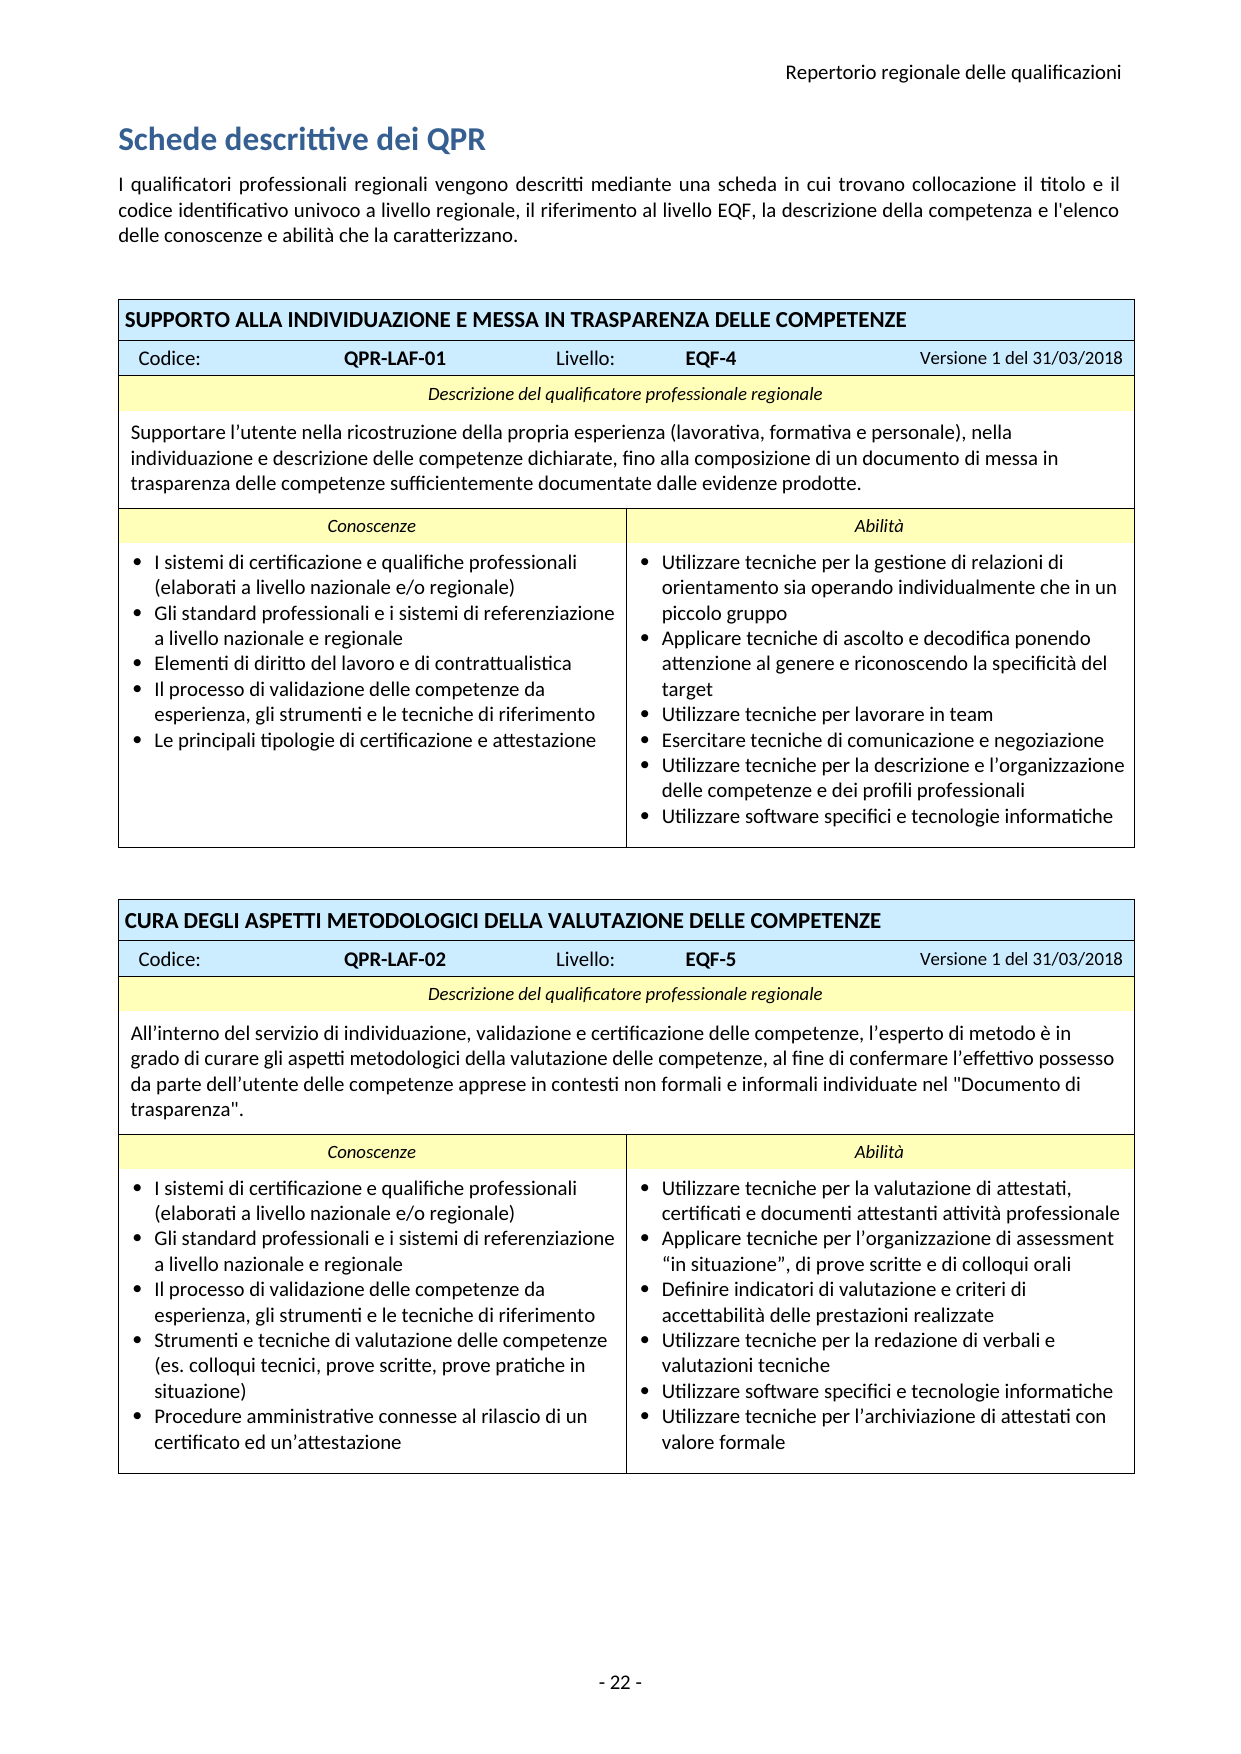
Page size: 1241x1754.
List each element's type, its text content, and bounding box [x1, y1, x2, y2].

table_cell Conoscenze [119, 1135, 626, 1169]
table_cell Codice: [119, 941, 207, 976]
table_header SUPPORTO ALLA INDIVIDUAZIONE E MESSA IN TRASPARENZA DELLE COMPETENZE [119, 300, 1134, 340]
text Schede descrittive dei QPR [118, 118, 1122, 159]
table_cell Conoscenze [119, 509, 626, 543]
table_cell Codice: [119, 341, 207, 375]
table_cell Utilizzare tecniche per la valutazione di attestati, certificati e documenti attestanti attività professionale Applicare tecniche per l’organizzazione di assessment “in situazione”, di prove scritte e di colloqui orali Definire indicatori di valutazione e criteri di accettabilità delle prestazioni realizzate Utilizzare tecniche per la redazione di verbali e valutazioni tecniche Utilizzare software specifici e tecnologie informatiche Utilizzare tecniche per l’archiviazione di attestati con valore formale [627, 1169, 1134, 1473]
table_cell QPR-LAF-01 [207, 341, 457, 375]
table_cell Descrizione del qualificatore professionale regionale [119, 376, 1134, 411]
table_cell Abilità [627, 509, 1134, 543]
table_cell Utilizzare tecniche per la gestione di relazioni di orientamento sia operando individualmente che in un piccolo gruppo Applicare tecniche di ascolto e decodifica ponendo attenzione al genere e riconoscendo la specificità del target Utilizzare tecniche per lavorare in team Esercitare tecniche di comunicazione e negoziazione Utilizzare tecniche per la descrizione e l’organizzazione delle competenze e dei profili professionali Utilizzare software specifici e tecnologie informatiche [627, 543, 1134, 847]
table_cell Abilità [627, 1135, 1134, 1169]
table_header CURA DEGLI ASPETTI METODOLOGICI DELLA VALUTAZIONE DELLE COMPETENZE [119, 900, 1134, 940]
table_cell Livello: [457, 341, 626, 375]
table_cell EQF-5 [626, 941, 796, 976]
table_cell Descrizione del qualificatore professionale regionale [119, 977, 1134, 1011]
table_cell EQF-4 [626, 341, 796, 375]
table_cell I sistemi di certificazione e qualifiche professionali (elaborati a livello nazionale e/o regionale) Gli standard professionali e i sistemi di referenziazione a livello nazionale e regionale Il processo di validazione delle competenze da esperienza, gli strumenti e le tecniche di riferimento Strumenti e tecniche di valutazione delle competenze (es. colloqui tecnici, prove scritte, prove pratiche in situazione) Procedure amministrative connesse al rilascio di un certificato ed un’attestazione [119, 1169, 626, 1473]
table_cell QPR-LAF-02 [207, 941, 457, 976]
table_cell Supportare l’utente nella ricostruzione della propria esperienza (lavorativa, formativa e personale), nella individuazione e descrizione delle competenze dichiarate, fino alla composizione di un documento di messa in trasparenza delle competenze sufficientemente documentate dalle evidenze prodotte. [119, 411, 1134, 507]
table_cell I sistemi di certificazione e qualifiche professionali (elaborati a livello nazionale e/o regionale) Gli standard professionali e i sistemi di referenziazione a livello nazionale e regionale Elementi di diritto del lavoro e di contrattualistica Il processo di validazione delle competenze da esperienza, gli strumenti e le tecniche di riferimento Le principali tipologie di certificazione e attestazione [119, 543, 626, 847]
table_cell Livello: [457, 941, 626, 976]
text I qualificatori professionali regionali vengono descritti mediante una scheda in cui trovano collocazione il titolo e il codice identificativo univoco a livello regionale, il riferimento al livello EQF, la descrizione della competenza e l'elenco delle conoscenze e abilità che la caratterizzano. [118, 171, 1122, 248]
table_cell Versione 1 del 31/03/2018 [796, 341, 1134, 375]
table_cell Versione 1 del 31/03/2018 [796, 941, 1134, 976]
table_cell All’interno del servizio di individuazione, validazione e certificazione delle competenze, l’esperto di metodo è in grado di curare gli aspetti metodologici della valutazione delle competenze, al fine di confermare l’effettivo possesso da parte dell’utente delle competenze apprese in contesti non formali e informali individuate nel "Documento di trasparenza". [119, 1011, 1134, 1133]
